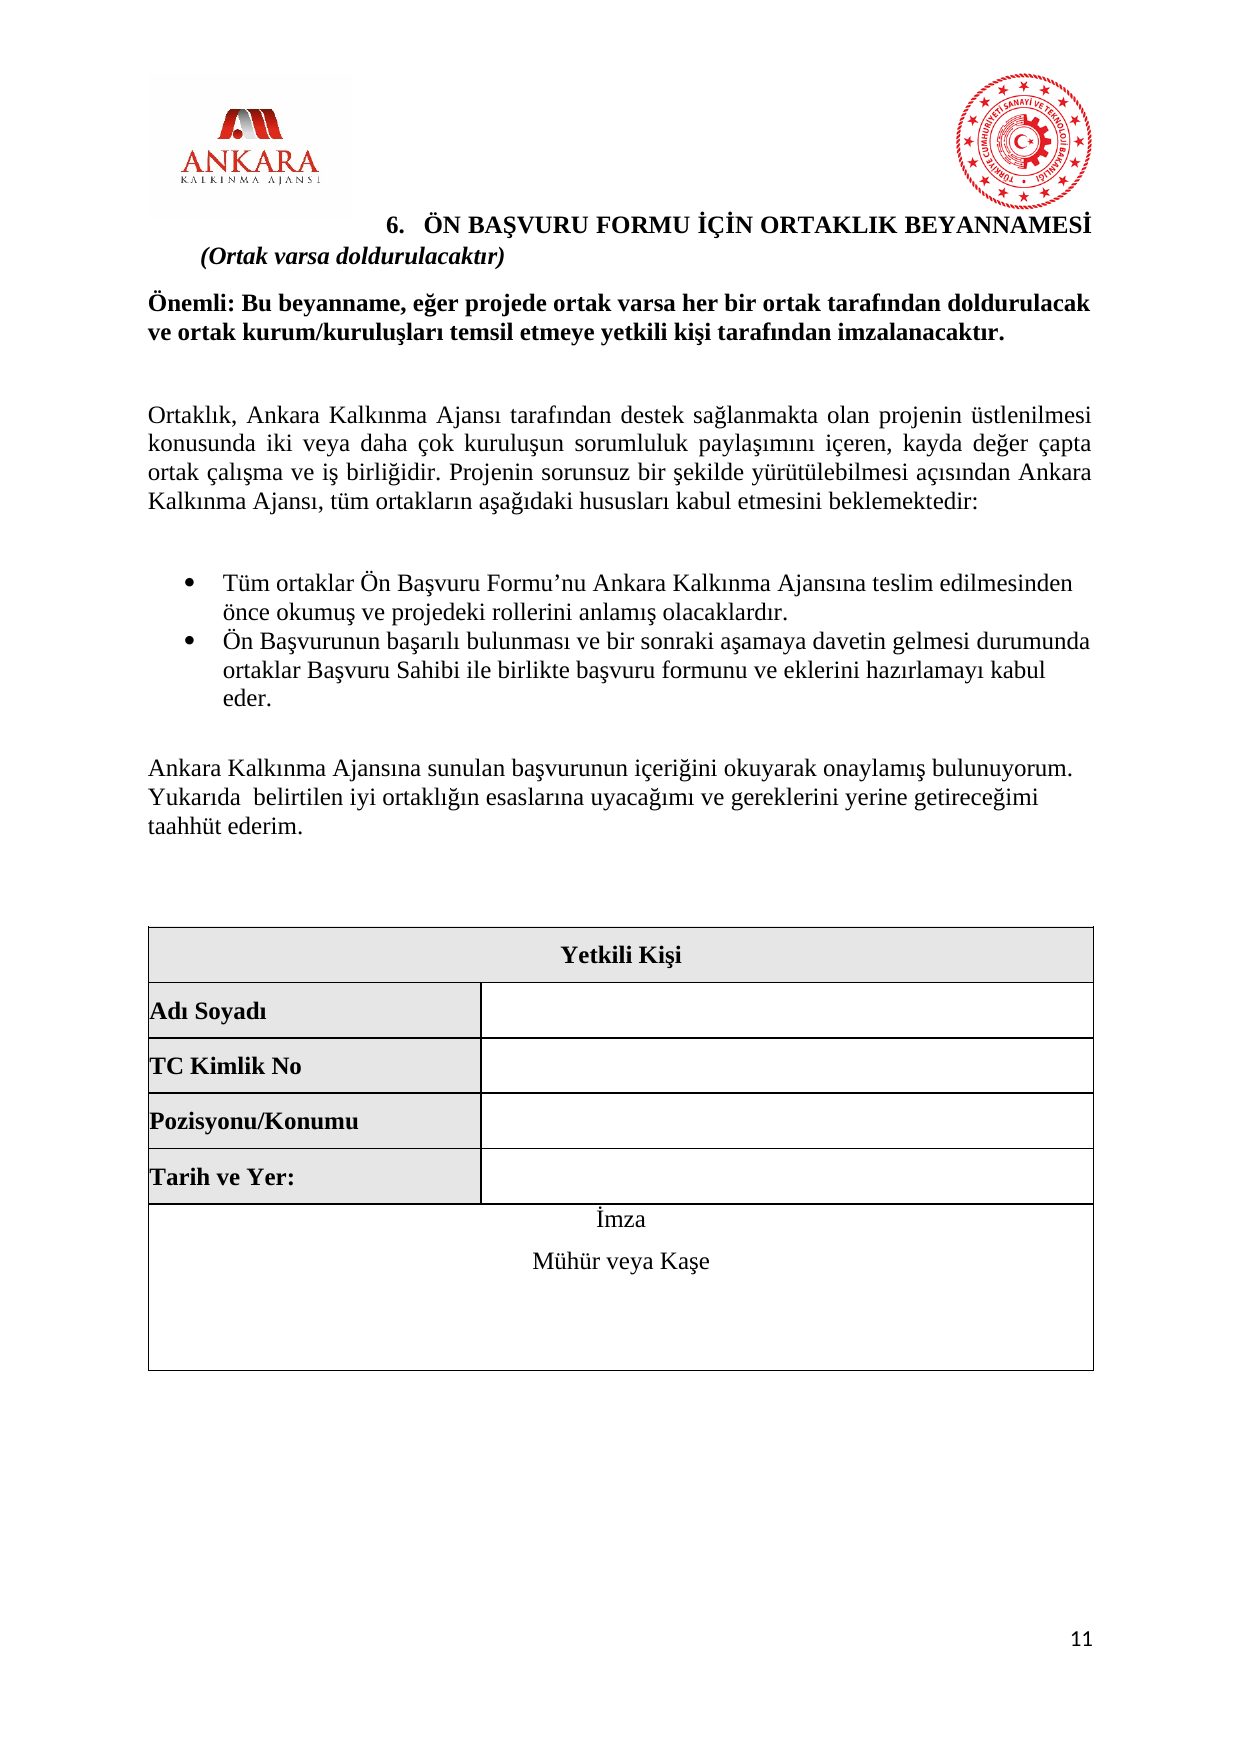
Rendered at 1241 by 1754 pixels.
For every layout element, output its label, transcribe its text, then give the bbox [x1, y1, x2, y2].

text Ankara Kalkınma Ajansına sunulan başvurunun içeriğini okuyarak onaylamış bulunuyorum. Yukarıda belirtilen iyi ortaklığın esaslarına uyacağımı ve gereklerini yerine getireceğimi taahhüt ederim. [148, 753, 1093, 840]
table_cell [482, 983, 1093, 1037]
table_cell Tarih ve Yer: [149, 1149, 480, 1203]
table_cell Pozisyonu/Konumu [149, 1094, 480, 1148]
text Önemli: Bu beyanname, eğer projede ortak varsa her bir ortak tarafından doldurulacak ve ortak kurum/kuruluşları temsil etmeye yetkili kişi tarafından imzalanacaktır. [148, 288, 1093, 346]
picture [147, 74, 353, 220]
table_cell TC Kimlik No [149, 1039, 480, 1092]
table_cell [482, 1039, 1093, 1092]
table_cell [482, 1094, 1093, 1148]
list Ön Başvurunun başarılı bulunması ve bir sonraki aşamaya davetin gelmesi durumunda ortaklar Başvuru Sahibi ile birlikte başvuru formunu ve eklerini hazırlamayı kabul eder. [185, 626, 1093, 712]
table_header Yetkili Kişi [149, 928, 1093, 982]
text Ortaklık, Ankara Kalkınma Ajansı tarafından destek sağlanmakta olan projenin üstlenilmesi konusunda iki veya daha çok kuruluşun sorumluluk paylaşımını içeren, kayda değer çapta ortak çalışma ve iş birliğidir. Projenin sorunsuz bir şekilde yürütülebilmesi açısından Ankara Kalkınma Ajansı, tüm ortakların aşağıdaki hususları kabul etmesini beklemektedir: [148, 400, 1093, 515]
picture [953, 73, 1093, 210]
table_cell Adı Soyadı [149, 983, 480, 1037]
list ÖN BAŞVURU FORMU İÇİN ORTAKLIK BEYANNAMESİ (Ortak varsa doldurulacaktır) [162, 210, 1093, 269]
list Tüm ortaklar Ön Başvuru Formu’nu Ankara Kalkınma Ajansına teslim edilmesinden önce okumuş ve projedeki rollerini anlamış olacaklardır. [185, 568, 1093, 626]
table_cell [482, 1149, 1093, 1203]
table_cell İmza Mühür veya Kaşe [149, 1205, 1093, 1369]
